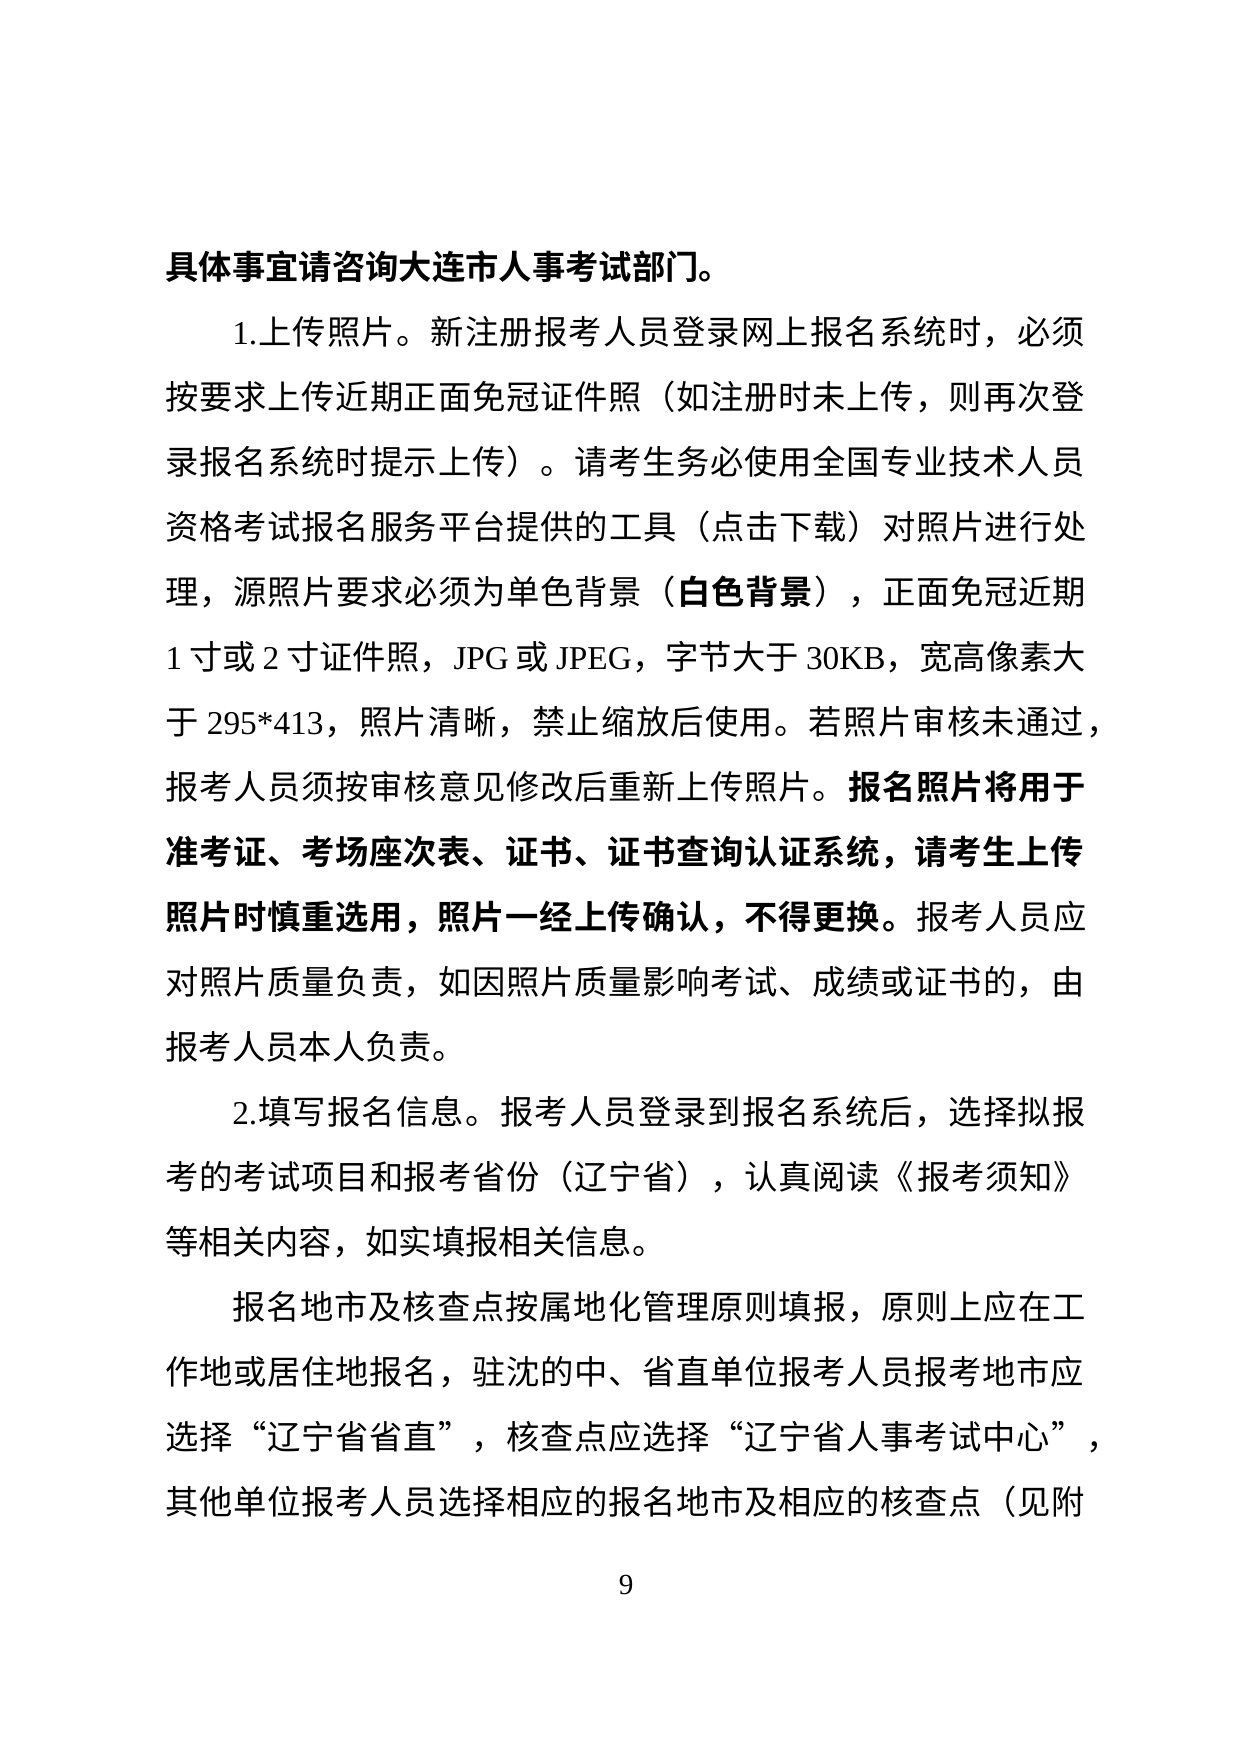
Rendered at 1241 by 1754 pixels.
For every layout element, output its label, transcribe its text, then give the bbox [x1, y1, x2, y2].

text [165, 233, 1087, 298]
text 2.填写报名信息。报考人员登录到报名系统后，选择拟报考的考试项目和报考省份（辽宁省），认真阅读《报考须知》等相关内容，如实填报相关信息。 [165, 1078, 1087, 1273]
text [165, 1273, 1087, 1533]
text 1.上传照片。新注册报考人员登录网上报名系统时，必须按要求上传近期正面免冠证件照（如注册时未上传，则再次登录报名系统时提示上传）。请考生务必使用全国专业技术人员资格考试报名服务平台提供的工具（点击下载）对照片进行处理，源照片要求必须为单色背景（白色背景），正面免冠近期1寸或2寸证件照，JPG或JPEG，字节大于30KB，宽高像素大于295*413，照片清晰，禁止缩放后使用。若照片审核未通过，报考人员须按审核意见修改后重新上传照片。报名照片将用于准考证、考场座次表、证书、证书查询认证系统，请考生上传照片时慎重选用，照片一经上传确认，不得更换。报考人员应对照片质量负责，如因照片质量影响考试、成绩或证书的，由报考人员本人负责。 [165, 298, 1087, 1078]
